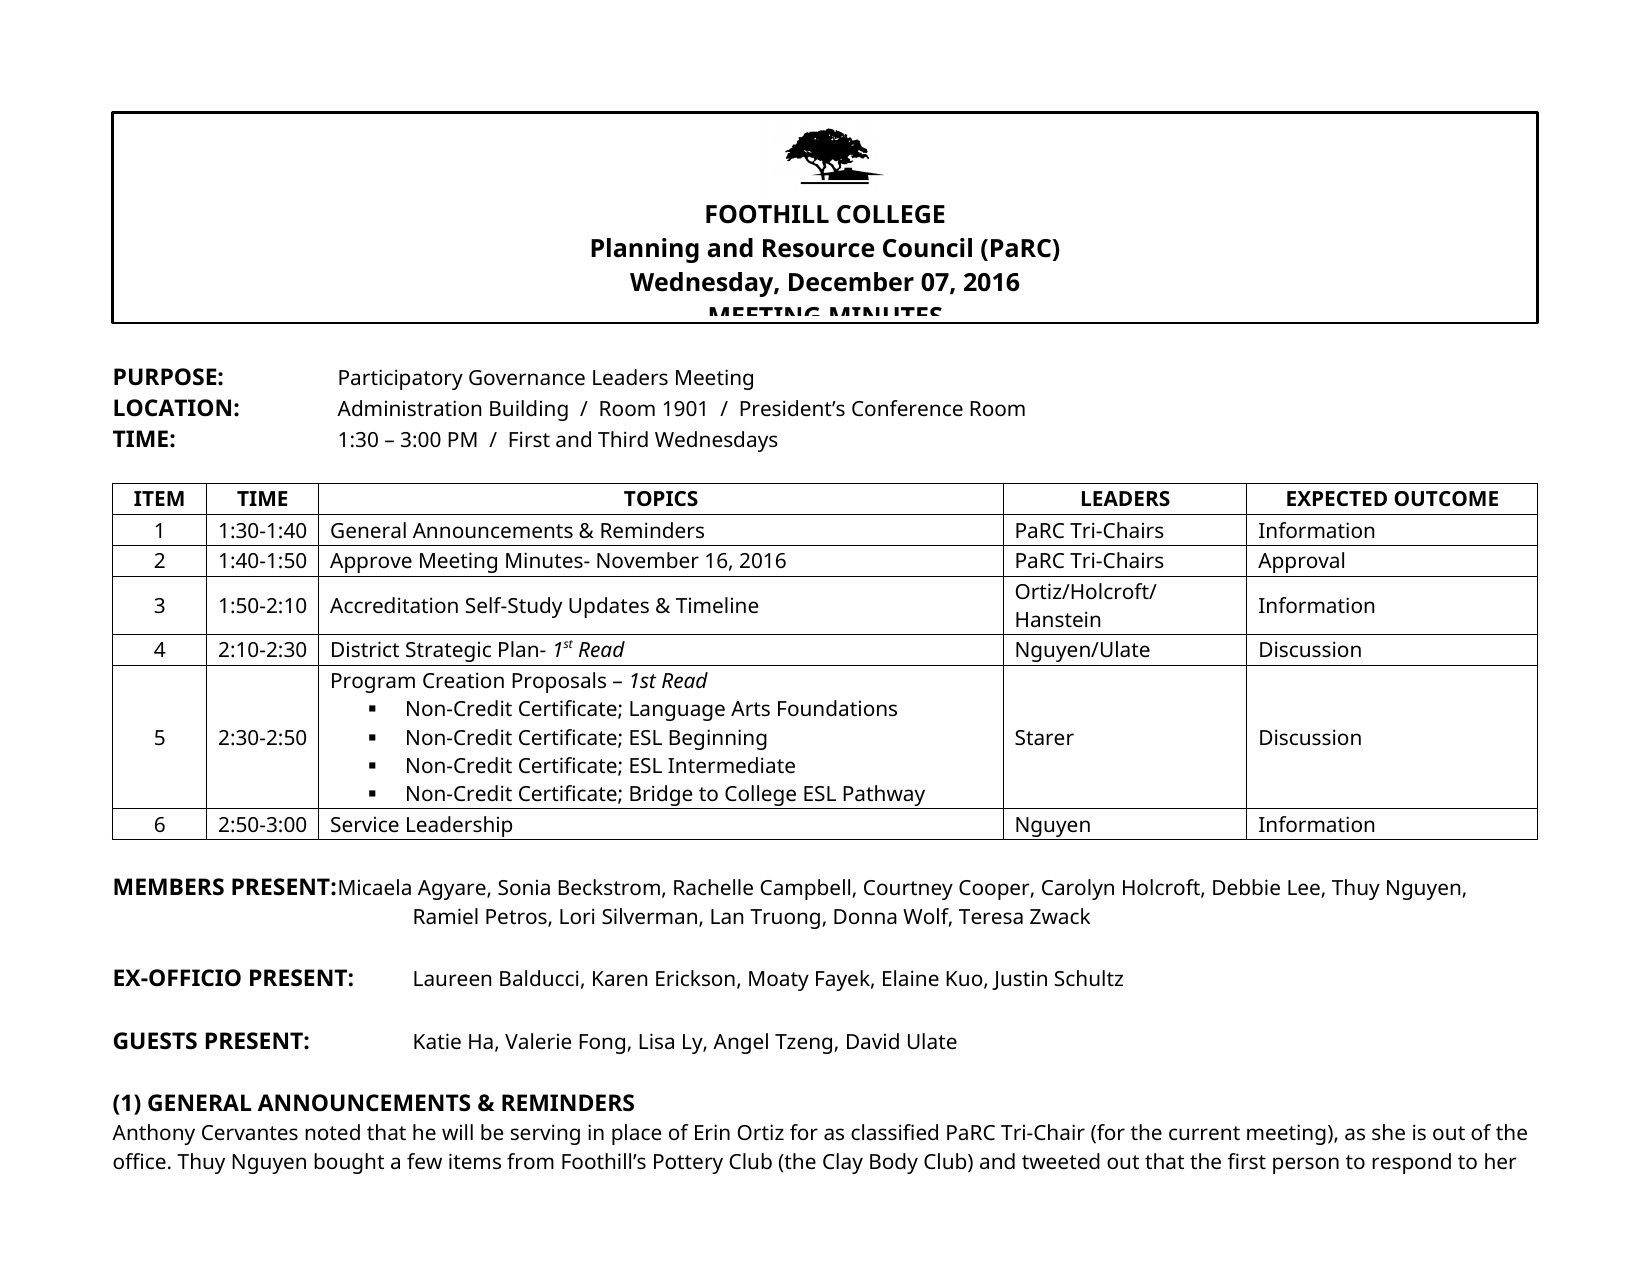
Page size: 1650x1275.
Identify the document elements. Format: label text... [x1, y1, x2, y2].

table_cell Accreditation Self-Study Updates & Timeline [319, 577, 1003, 634]
picture [766, 120, 884, 197]
table_header EXPECTED OUTCOME [1247, 484, 1537, 514]
table_header TOPICS [319, 484, 1003, 514]
table_header ITEM [113, 484, 206, 514]
text TIME: 1:30 – 3:00 PM / First and Third Wednesdays [112, 423, 1537, 454]
table_cell Approve Meeting Minutes- November 16, 2016 [319, 546, 1003, 576]
table_cell 6 [113, 809, 206, 839]
table_cell PaRC Tri-Chairs [1004, 515, 1246, 545]
table_cell 2:30-2:50 [207, 666, 318, 808]
table_cell Ortiz/Holcroft/Hanstein [1004, 577, 1246, 634]
table_cell PaRC Tri-Chairs [1004, 546, 1246, 576]
table_cell 3 [113, 577, 206, 634]
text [112, 1118, 1537, 1175]
table_cell Discussion [1247, 666, 1537, 808]
table_cell 1:50-2:10 [207, 577, 318, 634]
text GUESTS PRESENT: Katie Ha, Valerie Fong, Lisa Ly, Angel Tzeng, David Ulate [112, 1024, 1537, 1056]
table_cell Service Leadership [319, 809, 1003, 839]
table_header TIME [207, 484, 318, 514]
table_cell 2:10-2:30 [207, 635, 318, 665]
table_header LEADERS [1004, 484, 1246, 514]
table_cell General Announcements & Reminders [319, 515, 1003, 545]
text PURPOSE: Participatory Governance Leaders Meeting [112, 361, 1537, 392]
table_cell Information [1247, 515, 1537, 545]
table_cell 2:50-3:00 [207, 809, 318, 839]
table_cell 1:40-1:50 [207, 546, 318, 576]
text Ramiel Petros, Lori Silverman, Lan Truong, Donna Wolf, Teresa Zwack [337, 902, 1537, 931]
table_cell Information [1247, 577, 1537, 634]
text (1) GENERAL ANNOUNCEMENTS & REMINDERS [112, 1087, 1537, 1118]
table_cell Starer [1004, 666, 1246, 808]
table_cell 4 [113, 635, 206, 665]
table_cell Approval [1247, 546, 1537, 576]
table_cell District Strategic Plan- 1st Read [319, 635, 1003, 665]
table_cell Nguyen/Ulate [1004, 635, 1246, 665]
text EX-OFFICIO PRESENT: Laureen Balducci, Karen Erickson, Moaty Fayek, Elaine Kuo, Justin Schultz [112, 962, 1537, 993]
table_cell 5 [113, 666, 206, 808]
text LOCATION: Administration Building / Room 1901 / President’s Conference Room [112, 392, 1537, 423]
table_cell Discussion [1247, 635, 1537, 665]
table_cell Program Creation Proposals – 1st Read Non-Credit Certificate; Language Arts Foundations Non-Credit Certificate; ESL Beginning Non-Credit Certificate; ESL Intermediate Non-Credit Certificate; Bridge to College ESL Pathway [319, 666, 1003, 808]
table_cell Information [1247, 809, 1537, 839]
table_cell 1:30-1:40 [207, 515, 318, 545]
table_cell 1 [113, 515, 206, 545]
table_cell Nguyen [1004, 809, 1246, 839]
text MEMBERS PRESENT: Micaela Agyare, Sonia Beckstrom, Rachelle Campbell, Courtney Cooper, Carolyn Holcroft, Debbie Lee, Thuy Nguyen, [112, 871, 1537, 902]
table_cell 2 [113, 546, 206, 576]
